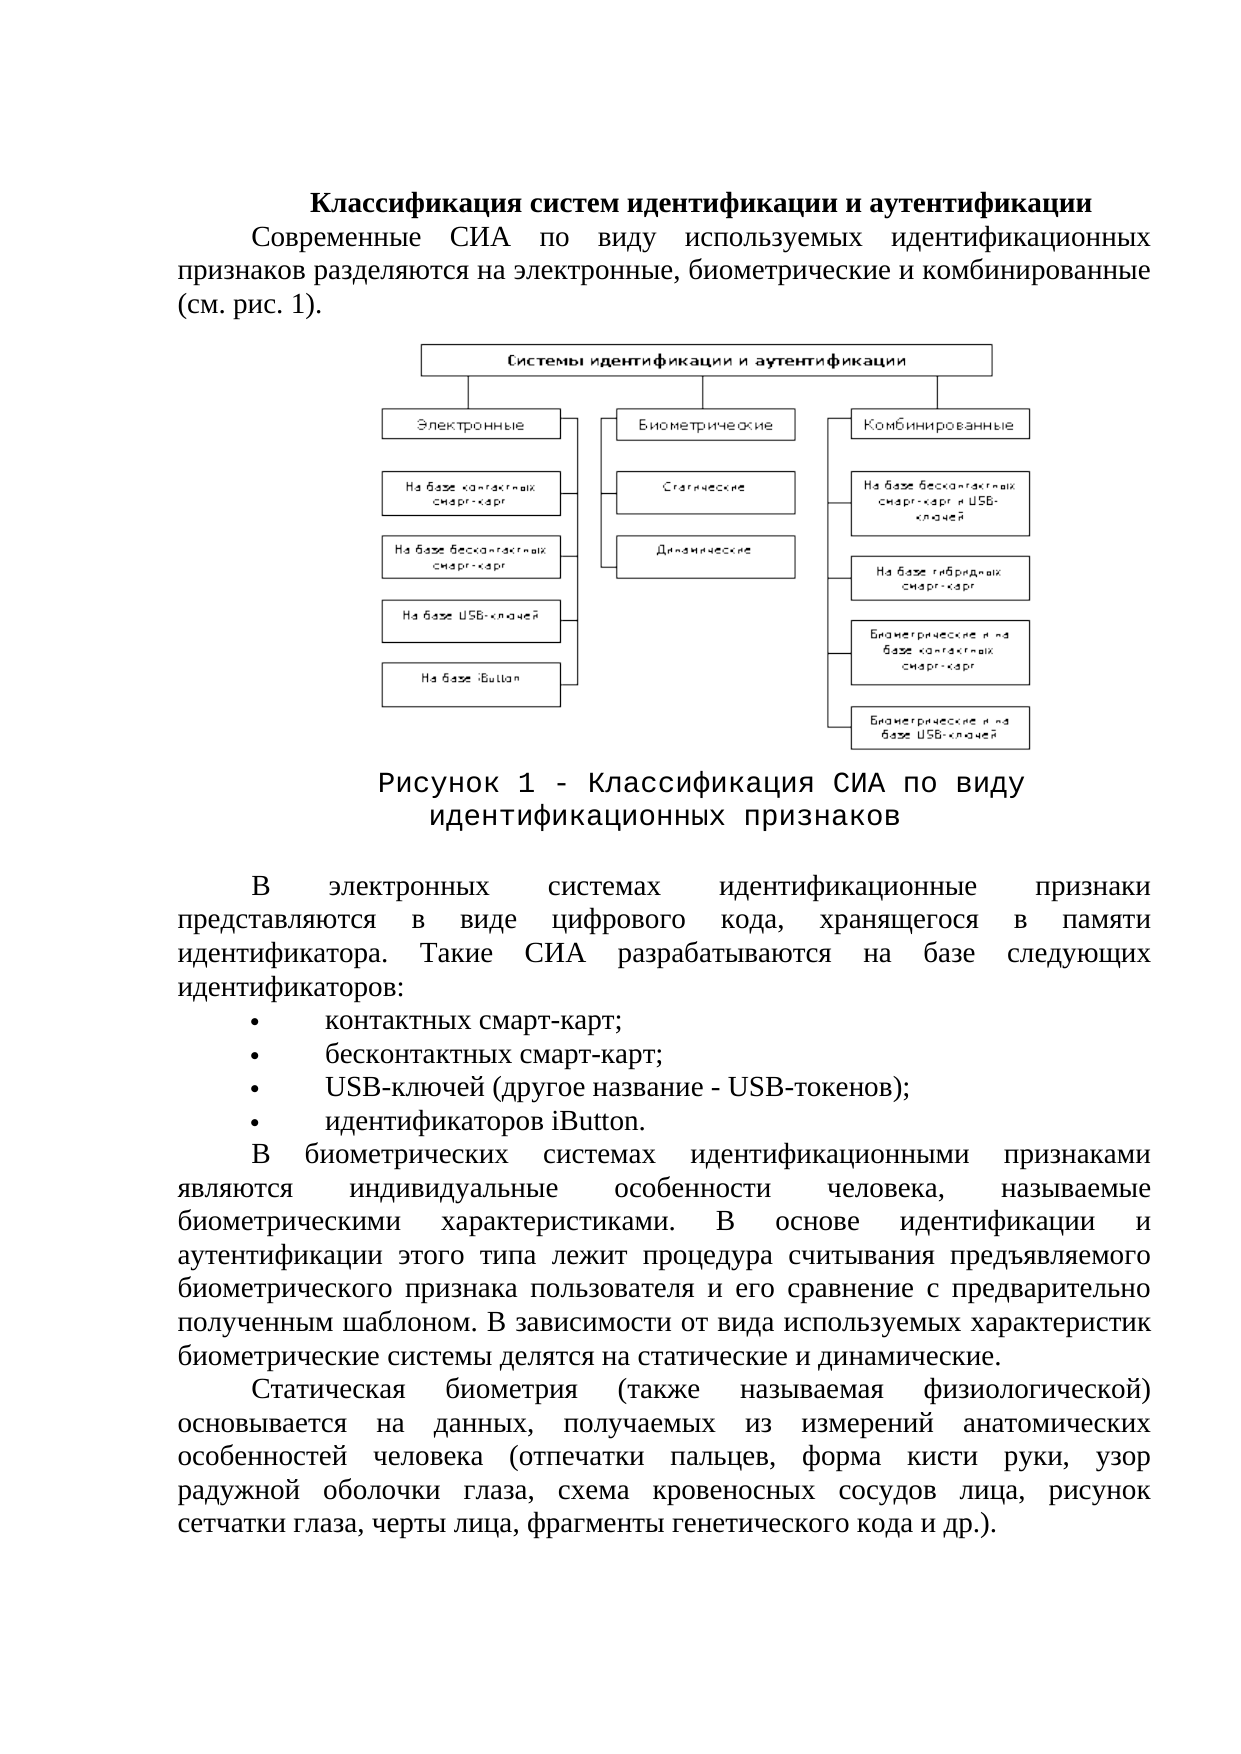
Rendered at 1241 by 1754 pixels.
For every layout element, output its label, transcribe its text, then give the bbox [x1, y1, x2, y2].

text Рисунок 1 - Классификация СИА по виду идентификационных признаков [177, 768, 1152, 834]
text Классификация систем идентификации и аутентификации [177, 185, 1152, 219]
text В электронных системах идентификационные признаки представляются в виде цифрового кода, хранящегося в памяти идентификатора. Такие СИА разрабатываются на базе следующих идентификаторов: [177, 868, 1152, 1002]
text Современные СИА по виду используемых идентификационных признаков разделяются на электронные, биометрические и комбинированные (см. рис. 1). [177, 219, 1152, 319]
list контактных смарт-карт; [177, 1002, 1152, 1036]
picture [352, 319, 1051, 769]
list бесконтактных смарт-карт; [177, 1036, 1152, 1069]
text Статическая биометрия (также называемая физиологической) основывается на данных, получаемых из измерений анатомических особенностей человека (отпечатки пальцев, форма кисти руки, узор радужной оболочки глаза, схема кровеносных сосудов лица, рисунок сетчатки глаза, черты лица, фрагменты генетического кода и др.). [177, 1371, 1152, 1539]
list идентификаторов iButton. [177, 1103, 1152, 1136]
text В биометрических системах идентификационными признаками являются индивидуальные особенности человека, называемые биометрическими характеристиками. В основе идентификации и аутентификации этого типа лежит процедура считывания предъявляемого биометрического признака пользователя и его сравнение с предварительно полученным шаблоном. В зависимости от вида используемых характеристик биометрические системы делятся на статические и динамические. [177, 1136, 1152, 1371]
list USB-ключей (другое название - USB-токенов); [177, 1069, 1152, 1103]
